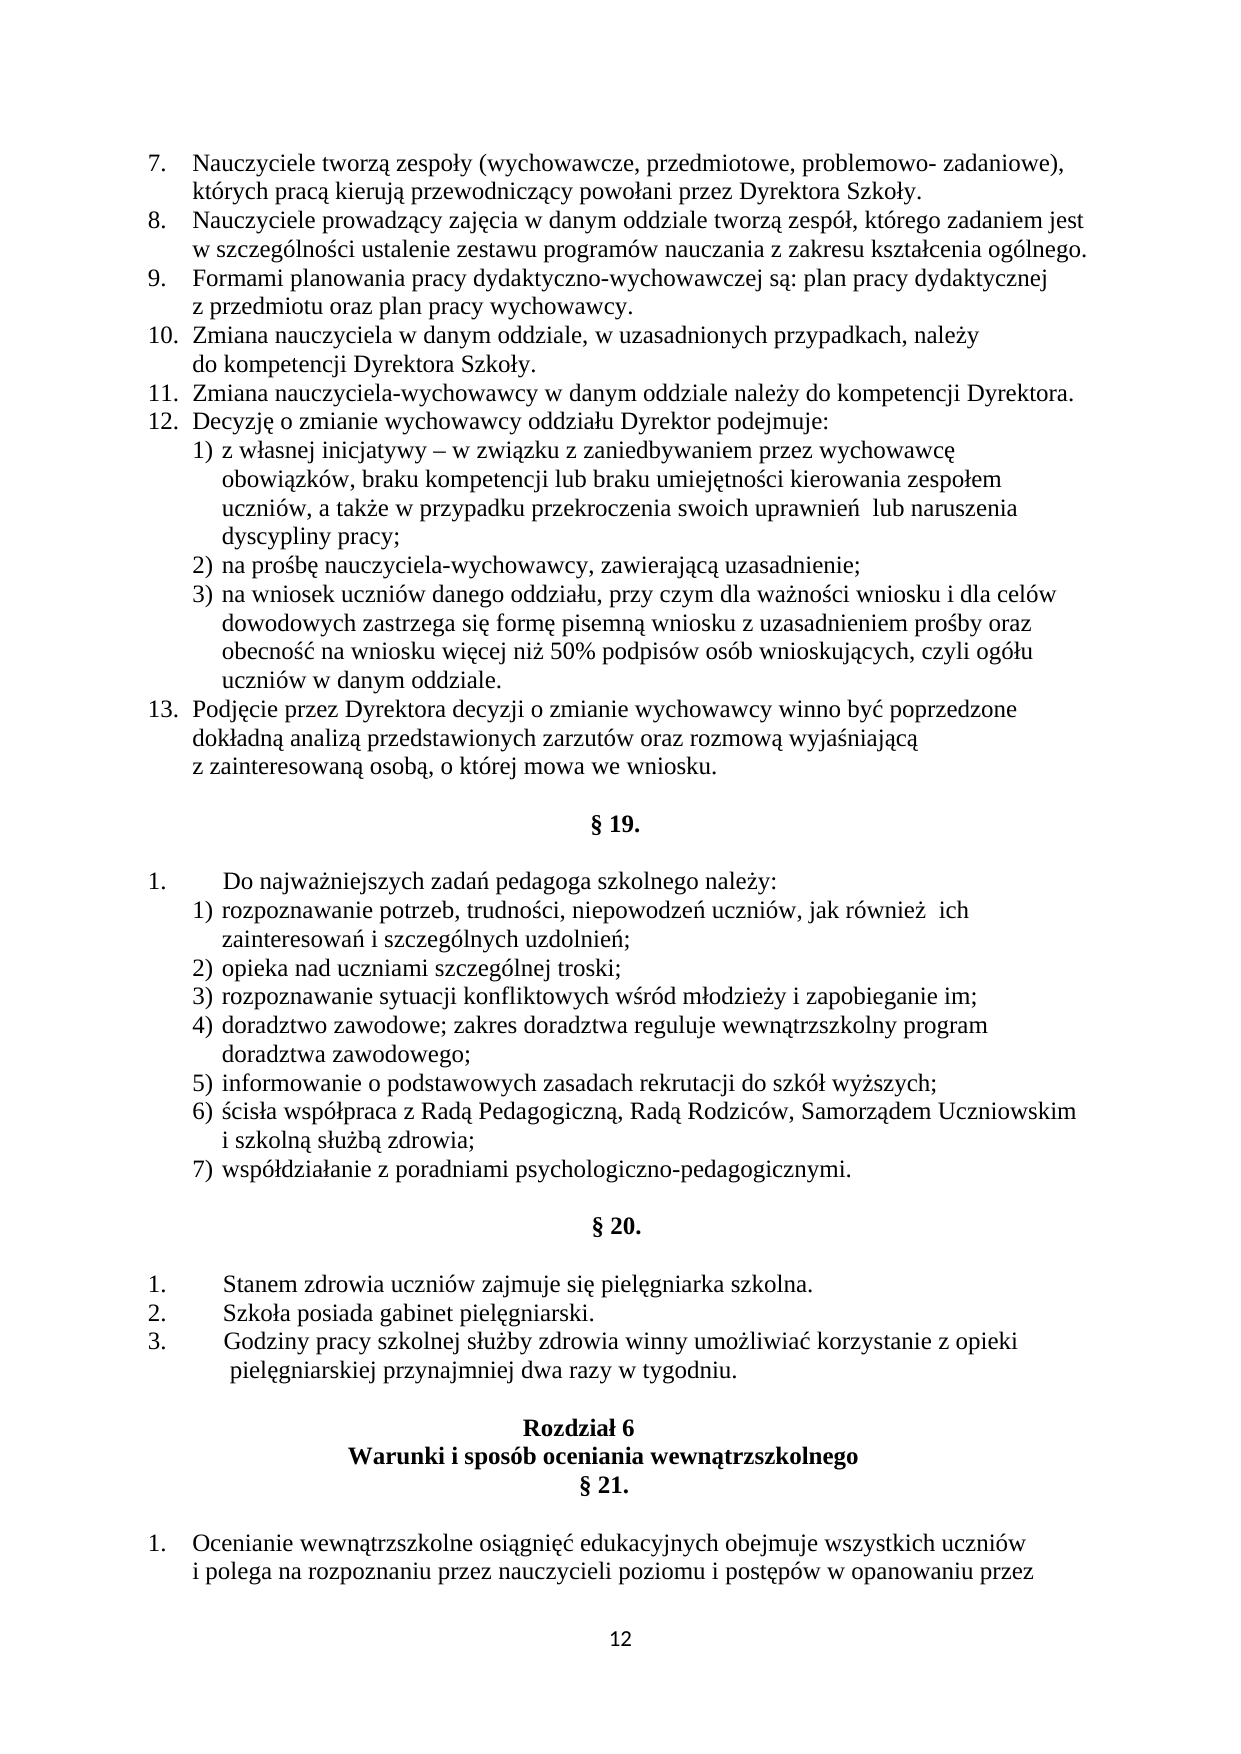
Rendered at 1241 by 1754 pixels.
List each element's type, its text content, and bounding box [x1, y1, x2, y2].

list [148, 1528, 1092, 1585]
list Szkoła posiada gabinet pielęgniarski. [148, 1298, 1092, 1326]
list Decyzję o zmianie wychowawcy oddziału Dyrektor podejmuje: [148, 406, 1092, 435]
list Podjęcie przez Dyrektora decyzji o zmianie wychowawcy winno być poprzedzone dokładną analizą przedstawionych zarzutów oraz rozmową wyjaśniającą z zainteresowaną osobą, o której mowa we wniosku. [148, 694, 1092, 780]
list Nauczyciele tworzą zespoły (wychowawcze, przedmiotowe, problemowo- zadaniowe), których pracą kierują przewodniczący powołani przez Dyrektora Szkoły. [148, 148, 1092, 205]
list Nauczyciele prowadzący zajęcia w danym oddziale tworzą zespół, którego zadaniem jest w szczególności ustalenie zestawu programów nauczania z zakresu kształcenia ogólnego. [148, 205, 1092, 263]
text pielęgniarskiej przynajmniej dwa razy w tygodniu. [192, 1355, 1092, 1384]
list Do najważniejszych zadań pedagoga szkolnego należy: [148, 866, 1092, 895]
list na wniosek uczniów danego oddziału, przy czym dla ważności wniosku i dla celów dowodowych zastrzega się formę pisemną wniosku z uzasadnieniem prośby oraz obecność na wniosku więcej niż 50% podpisów osób wnioskujących, czyli ogółu uczniów w danym oddziale. [192, 579, 1092, 694]
list opieka nad uczniami szczególnej troski; [192, 953, 1092, 981]
list § 19. [518, 809, 1092, 838]
list Zmiana nauczyciela w danym oddziale, w uzasadnionych przypadkach, należy do kompetencji Dyrektora Szkoły. [148, 320, 1092, 378]
list ścisła współpraca z Radą Pedagogiczną, Radą Rodziców, Samorządem Uczniowskim i szkolną służbą zdrowia; [192, 1096, 1092, 1154]
list Zmiana nauczyciela-wychowawcy w danym oddziale należy do kompetencji Dyrektora. [148, 378, 1092, 406]
list Godziny pracy szkolnej służby zdrowia winny umożliwiać korzystanie z opieki [148, 1326, 1092, 1355]
text § 21. [148, 1470, 1092, 1499]
list rozpoznawanie potrzeb, trudności, niepowodzeń uczniów, jak również ich zainteresowań i szczególnych uzdolnień; [192, 895, 1092, 953]
list na prośbę nauczyciela-wychowawcy, zawierającą uzasadnienie; [192, 550, 1092, 579]
list z własnej inicjatywy – w związku z zaniedbywaniem przez wychowawcę obowiązków, braku kompetencji lub braku umiejętności kierowania zespołem uczniów, a także w przypadku przekroczenia swoich uprawnień lub naruszenia dyscypliny pracy; [192, 435, 1092, 550]
list doradztwo zawodowe; zakres doradztwa reguluje wewnątrzszkolny program doradztwa zawodowego; [192, 1010, 1092, 1068]
text § 20. [223, 1211, 1092, 1240]
list Formami planowania pracy dydaktyczno-wychowawczej są: plan pracy dydaktycznej z przedmiotu oraz plan pracy wychowawcy. [148, 263, 1092, 320]
text Warunki i sposób oceniania wewnątrzszkolnego [148, 1441, 1092, 1470]
list informowanie o podstawowych zasadach rekrutacji do szkół wyższych; [192, 1068, 1092, 1096]
list współdziałanie z poradniami psychologiczno-pedagogicznymi. [192, 1154, 1092, 1183]
list rozpoznawanie sytuacji konfliktowych wśród młodzieży i zapobieganie im; [192, 981, 1092, 1010]
text Rozdział 6 [148, 1413, 1092, 1441]
list Stanem zdrowia uczniów zajmuje się pielęgniarka szkolna. [148, 1269, 1092, 1298]
